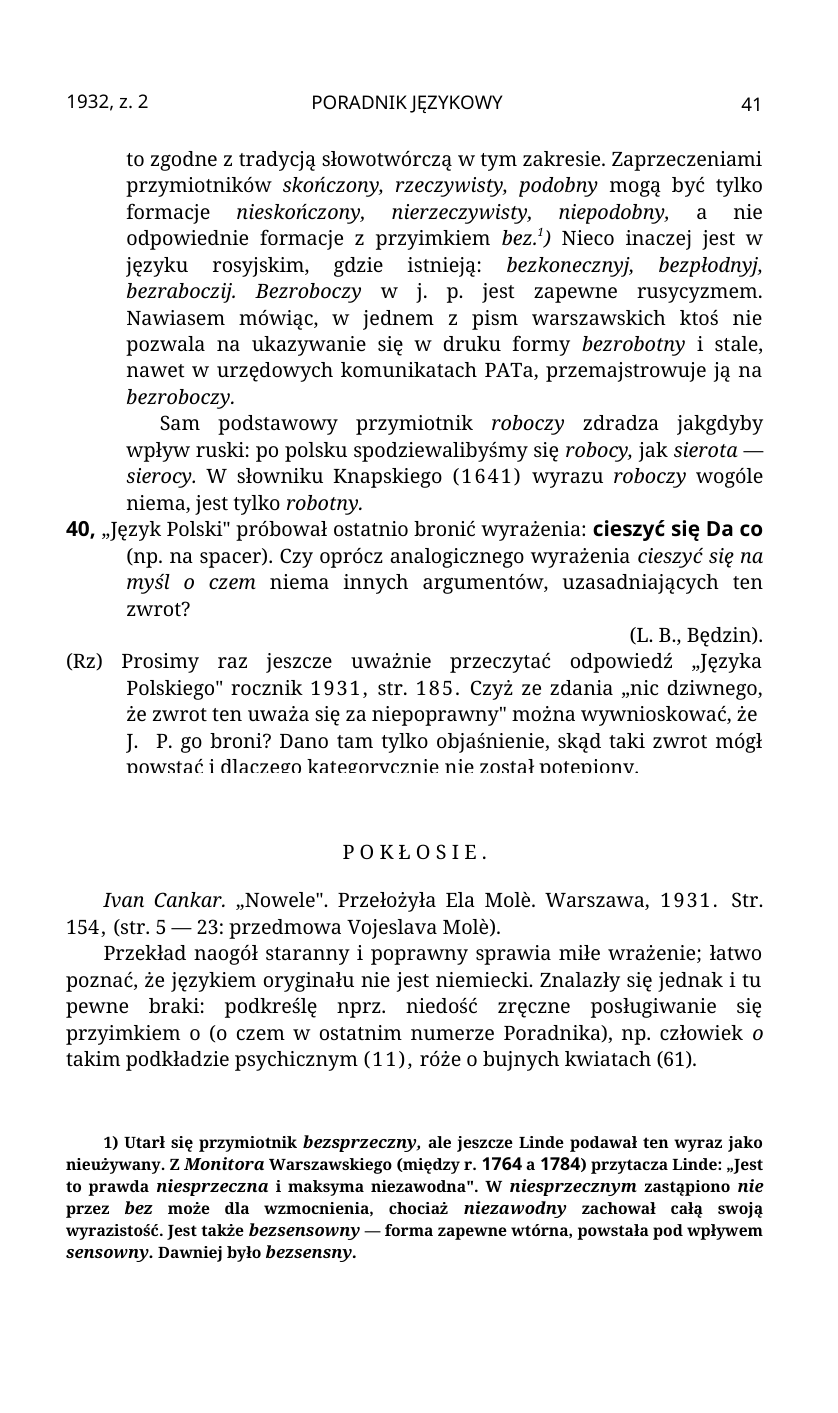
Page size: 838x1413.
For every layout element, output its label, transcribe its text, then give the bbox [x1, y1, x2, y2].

text 41 [741, 96, 763, 115]
text PORADNIK JĘZYKOWY [311, 94, 503, 113]
text to zgodne z tradycją słowotwórczą w tym zakresie. Zaprzeczeniami przymiotników skończony, rzeczywisty, podobny mogą być tylko formacje nieskończony, nierzeczywisty, niepodobny, a nie odpowiednie formacje z przyimkiem bez.1) Nieco inaczej jest w języku rosyjskim, gdzie istnieją: bezkonecznyj, bezpłodnyj, bezraboczij. Bezroboczy w j. p. jest zapewne rusycyzmem. Nawiasem mówiąc, w jednem z pism warszawskich ktoś nie pozwala na ukazywanie się w druku formy bezrobotny i stale, nawet w urzędowych komunikatach PATa, przemajstrowuje ją na bezroboczy. [126, 145, 763, 410]
text 1) Utarł się przymiotnik bezsprzeczny, ale jeszcze Linde podawał ten wyraz jako nieużywany. Z Monitora Warszawskiego (między r. 1764 a 1784) przytacza Linde: „Jest to prawda niesprzeczna i maksyma niezawodna". W niesprzecznym zastąpiono nie przez bez może dla wzmocnienia, chociaż niezawodny zachował całą swoją wyrazistość. Jest także bezsensowny — forma zapewne wtórna, powstała pod wpływem sensowny. Dawniej było bezsensny. [66, 1131, 763, 1262]
text Przekład naogół staranny i poprawny sprawia miłe wrażenie; łatwo poznać, że językiem oryginału nie jest niemiecki. Znalazły się jednak i tu pewne braki: podkreślę nprz. niedość zręczne posługiwanie się przyimkiem o (o czem w ostatnim numerze Poradnika), np. człowiek o takim podkładzie psychicznym (11), róże o bujnych kwiatach (61). [66, 939, 763, 1072]
text POKŁOSIE. [66, 844, 763, 863]
text (Rz) Prosimy raz jeszcze uważnie przeczytać odpowiedź „Języka Polskiego" rocznik 1931, str. 185. Czyż ze zdania „nic dziwnego, że zwrot ten uważa się za niepoprawny" można wywnioskować, że [66, 648, 763, 727]
text Sam podstawowy przymiotnik roboczy zdradza jakgdyby wpływ ruski: po polsku spodziewalibyśmy się robocy, jak sierota — sierocy. W słowniku Knapskiego (1641) wyrazu roboczy wogóle niema, jest tylko robotny. [126, 410, 763, 516]
text (L. B., Będzin). [66, 621, 763, 648]
text J. P. go broni? Dano tam tylko objaśnienie, skąd taki zwrot mógł powstać i dlaczego kategorycznie nie został potępiony. [126, 727, 763, 773]
text 40, „Język Polski" próbował ostatnio bronić wyrażenia: cieszyć się Da co (np. na spacer). Czy oprócz analogicznego wyrażenia cieszyć się na myśl o czem niema innych argumentów, uzasadniających ten zwrot? [66, 516, 763, 621]
text 1932, z. 2 [66, 94, 149, 112]
text Ivan Cankar. „Nowele". Przełożyła Ela Molè. Warszawa, 1931. Str. 154, (str. 5 — 23: przedmowa Vojeslava Molè). [66, 887, 763, 939]
